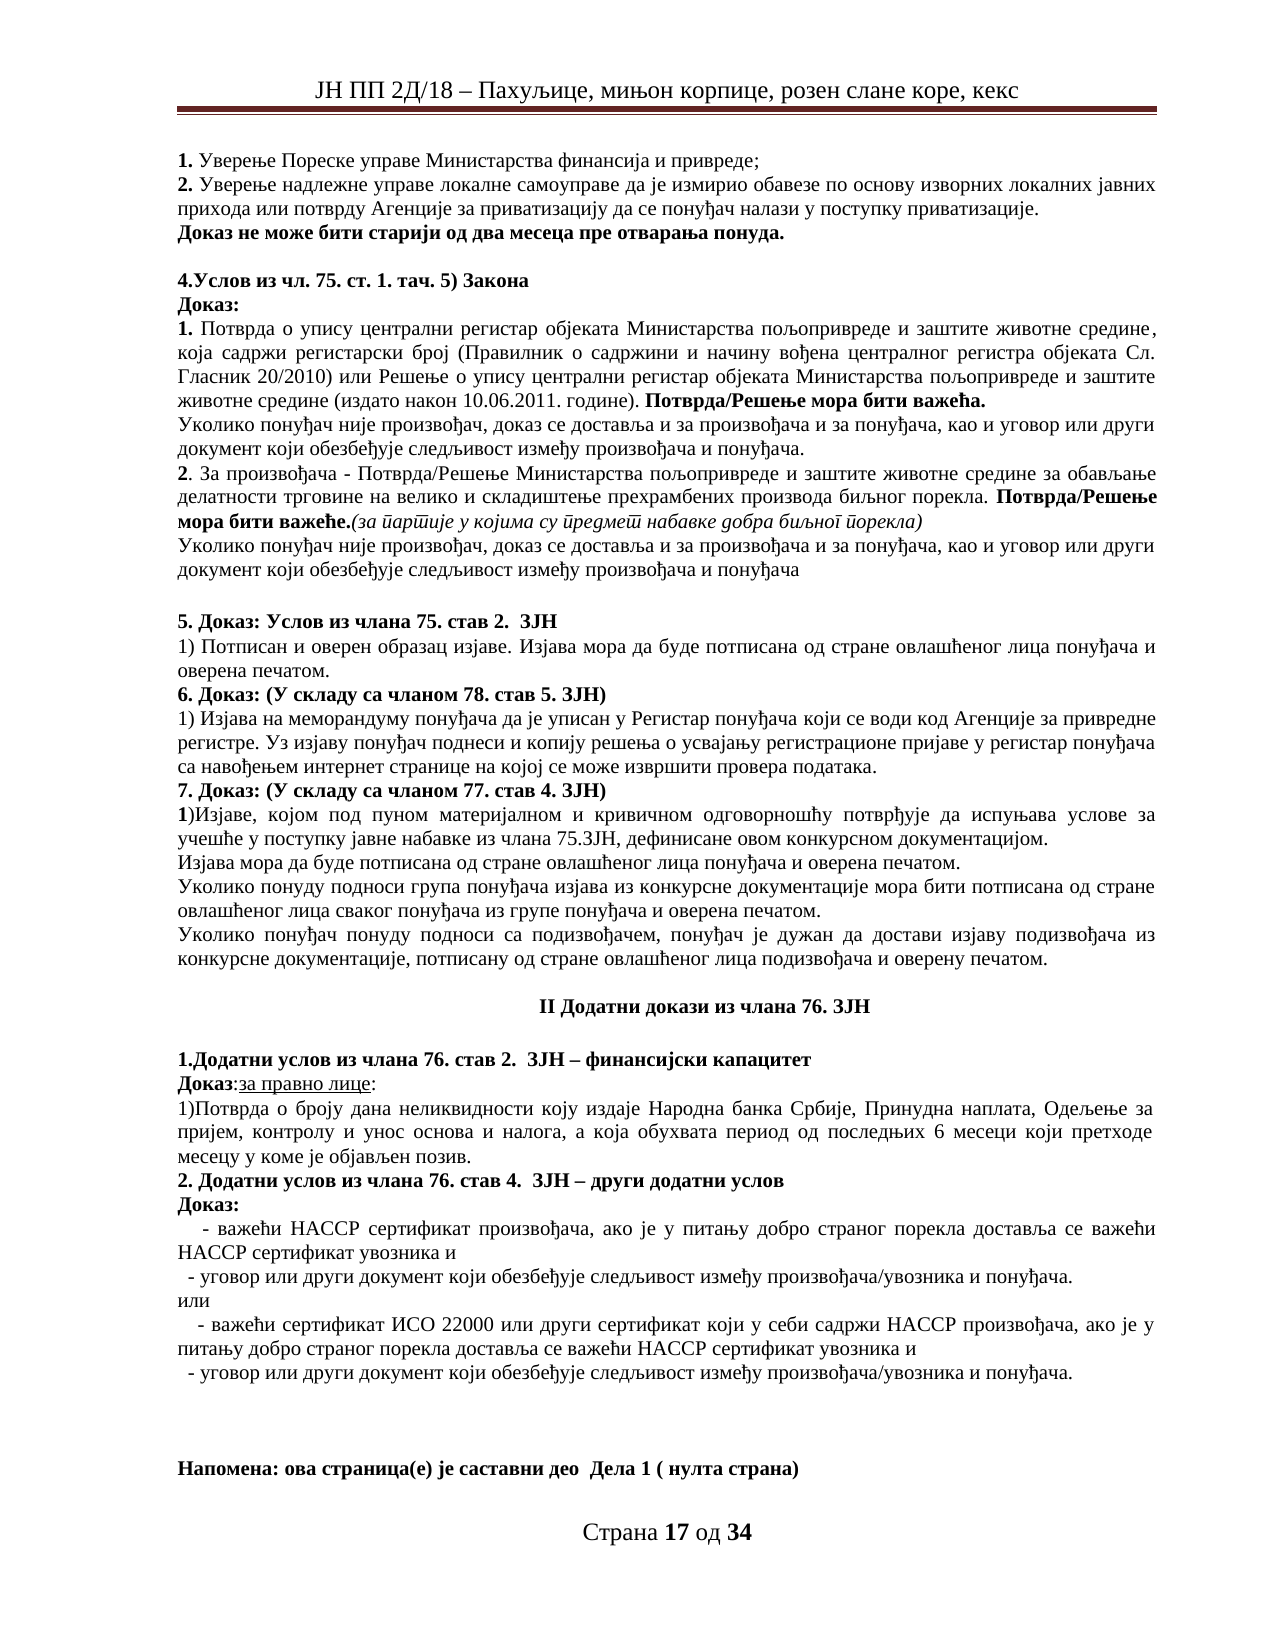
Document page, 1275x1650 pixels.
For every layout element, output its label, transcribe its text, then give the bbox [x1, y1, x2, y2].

list 2. Уверење надлежне управе локалне самоуправе да је измирио обавезе по основу изворних локалних јавних прихода или потврду Агенције за приватизацију да се понуђач налази у поступку приватизације. [177, 172, 1157, 220]
text - уговор или други документ који обезбеђује следљивост између произвођача/увозника и понуђача. [177, 1360, 1157, 1384]
text Уколико понуђач понуду подноси са подизвођачем, понуђач је дужан да достави изјаву подизвођача из конкурсне документације, потписану од стране овлашћеног лица подизвођача и оверену печатом. [177, 922, 1157, 970]
text 6. Доказ: (У складу са чланом 78. став 5. ЗЈН) [177, 682, 1157, 706]
text - уговор или други документ који обезбеђује следљивост између произвођача/увозника и понуђача. [177, 1264, 1157, 1288]
text Доказ не може бити старији од два месеца пре отварања понуда. [177, 220, 1157, 244]
text или [177, 1288, 1157, 1312]
text Доказ: [177, 1192, 1154, 1216]
text 1) Изјава на меморандуму понуђача да је уписан у Регистар понуђача који се води код Агенције за привредне регистре. Уз изјаву понуђач поднеси и копију решења о усвајању регистрационе пријаве у регистар понуђача са навођењем интернет странице на којој се може извршити провера података. [177, 706, 1157, 778]
text 2. Додатни услов из члана 76. став 4. ЗЈН – други додатни услов [177, 1168, 1154, 1192]
text Напомена: ова страница(е) је саставни део Дела 1 ( нулта страна) [177, 1456, 1157, 1480]
text Доказ:за правно лице: [177, 1071, 1157, 1095]
text 7. Доказ: (У складу са чланом 77. став 4. ЗЈН) [177, 778, 1157, 802]
text - важећи сертификат ИСО 22000 или други сертификат који у себи садржи НАССР произвођача, ако је у питању добро страног порекла доставља се важећи HACCP сертификат увозника и [177, 1312, 1157, 1360]
text 5. Доказ: Услов из члана 75. став 2. ЗЈН [177, 609, 1157, 633]
text Уколико понуђач није произвођач, доказ се доставља и за произвођача и за понуђача, као и уговор или други документ који обезбеђује следљивост између произвођача и понуђача. [177, 412, 1157, 460]
text 1. Потврда о упису централни регистар објеката Министарства пољопривреде и заштите животне средине, која садржи регистарски број (Правилник о садржини и начину вођена централног регистра објеката Сл. Гласник 20/2010) или Решење о упису централни регистар објеката Министарства пољопривреде и заштите животне средине (издато након 10.06.2011. године). Потврда/Решење мора бити важећа. [177, 316, 1157, 412]
text Доказ: [177, 292, 1157, 316]
text Уколико понуђач није произвођач, доказ се доставља и за произвођача и за понуђача, као и уговор или други документ који обезбеђује следљивост између произвођача и понуђача [177, 533, 1157, 581]
text - важећи HACCP сертификат произвођача, ако је у питању добро страног порекла доставља се важећи HACCP сертификат увозника и [177, 1216, 1157, 1264]
text 4.Услов из чл. 75. ст. 1. тач. 5) Закона [177, 268, 1157, 292]
text 2. За произвођача - Потврда/Решење Министарства пољопривреде и заштите животне средине за обављање делатности трговине на велико и складиштење прехрамбених производа биљног порекла. Потврда/Решење мора бити важеће.(за партије у којима су предмет набавке добра биљног порекла) [177, 460, 1157, 533]
text II Додатни докази из члана 76. ЗЈН [252, 994, 1157, 1018]
text Уколико понуду подноси група понуђача изјава из конкурсне документације мора бити потписана од стране овлашћеног лица сваког понуђача из групе понуђача и оверена печатом. [177, 874, 1157, 922]
text Изјава мора да буде потписана од стране овлашћеног лица понуђача и оверена печатом. [177, 850, 1157, 874]
text 1) Потписан и оверен образац изјаве. Изјава мора да буде потписана од стране овлашћеног лица понуђача и оверена печатом. [177, 633, 1157, 682]
text 1)Изјаве, којом под пуном материјалном и кривичном одговорношћу потврђује да испуњава услове за учешће у поступку јавне набавке из члана 75.ЗЈН, дефинисане овом конкурсном документацијом. [177, 802, 1157, 850]
text 1)Потврда о броју дана неликвидности коју издаје Народна банка Србије, Принудна наплата, Одељење за пријем, контролу и унос основа и налога, а која обухвата период од последњих 6 месеци који претходе месецу у коме је објављен позив. [177, 1095, 1154, 1168]
list 1. Уверење Пореске управе Министарства финансија и привреде; [177, 148, 1157, 172]
text 1.Додатни услов из члана 76. став 2. ЗЈН – финансијски капацитет [177, 1047, 1157, 1071]
